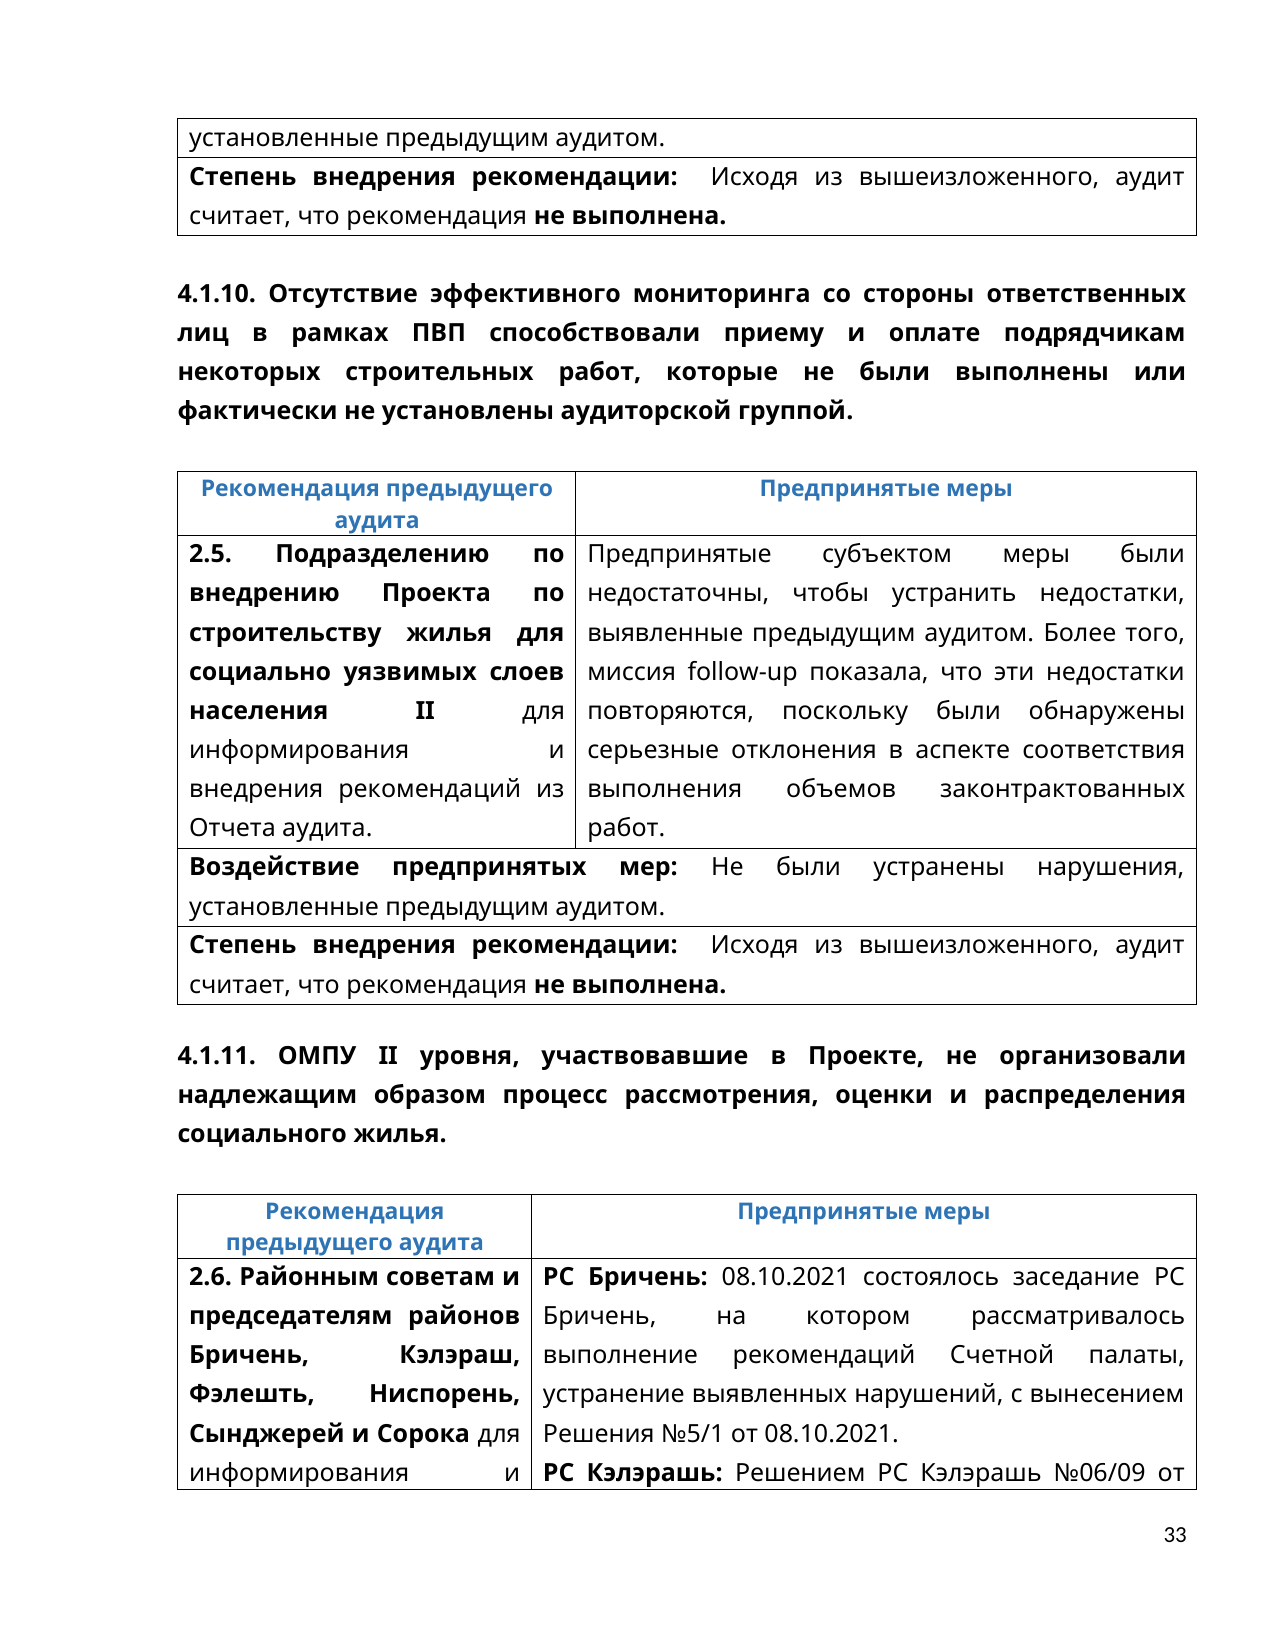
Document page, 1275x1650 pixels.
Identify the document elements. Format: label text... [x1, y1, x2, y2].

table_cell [178, 1259, 531, 1488]
table_cell Предпринятые субъектом меры были недостаточны, чтобы устранить недостатки, выявленные предыдущим аудитом. Более того, миссия follow-up показала, что эти недостатки повторяются, поскольку были обнаружены серьезные отклонения в аспекте соответствия выполнения объемов законтрактованных работ. [576, 536, 1196, 848]
text 4.1.11. ОМПУ II уровня, участвовавшие в Проекте, не организовали надлежащим образом процесс рассмотрения, оценки и распределения социального жилья. [177, 1037, 1186, 1150]
text 4.1.10. Отсутствие эффективного мониторинга со стороны ответственных лиц в рамках ПВП способствовали приему и оплате подрядчикам некоторых строительных работ, которые не были выполнены или фактически не установлены аудиторской группой. [177, 275, 1186, 427]
table_cell Воздействие предпринятых мер: Не были устранены нарушения, установленные предыдущим аудитом. [178, 849, 1196, 926]
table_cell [178, 119, 1196, 157]
table_header Предпринятые меры [576, 472, 1196, 535]
table_cell Степень внедрения рекомендации: Исходя из вышеизложенного, аудит считает, что рекомендация не выполнена. [178, 158, 1196, 235]
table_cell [532, 1259, 1196, 1488]
table_cell Степень внедрения рекомендации: Исходя из вышеизложенного, аудит считает, что рекомендация не выполнена. [178, 927, 1196, 1004]
table_header Рекомендация предыдущего аудита [178, 1195, 531, 1258]
table_header Рекомендация предыдущего аудита [178, 472, 575, 535]
table_cell 2.5. Подразделению по внедрению Проекта по строительству жилья для социально уязвимых слоев населения II для информирования и внедрения рекомендаций из Отчета аудита. [178, 536, 575, 848]
table_header Предпринятые меры [532, 1195, 1196, 1258]
